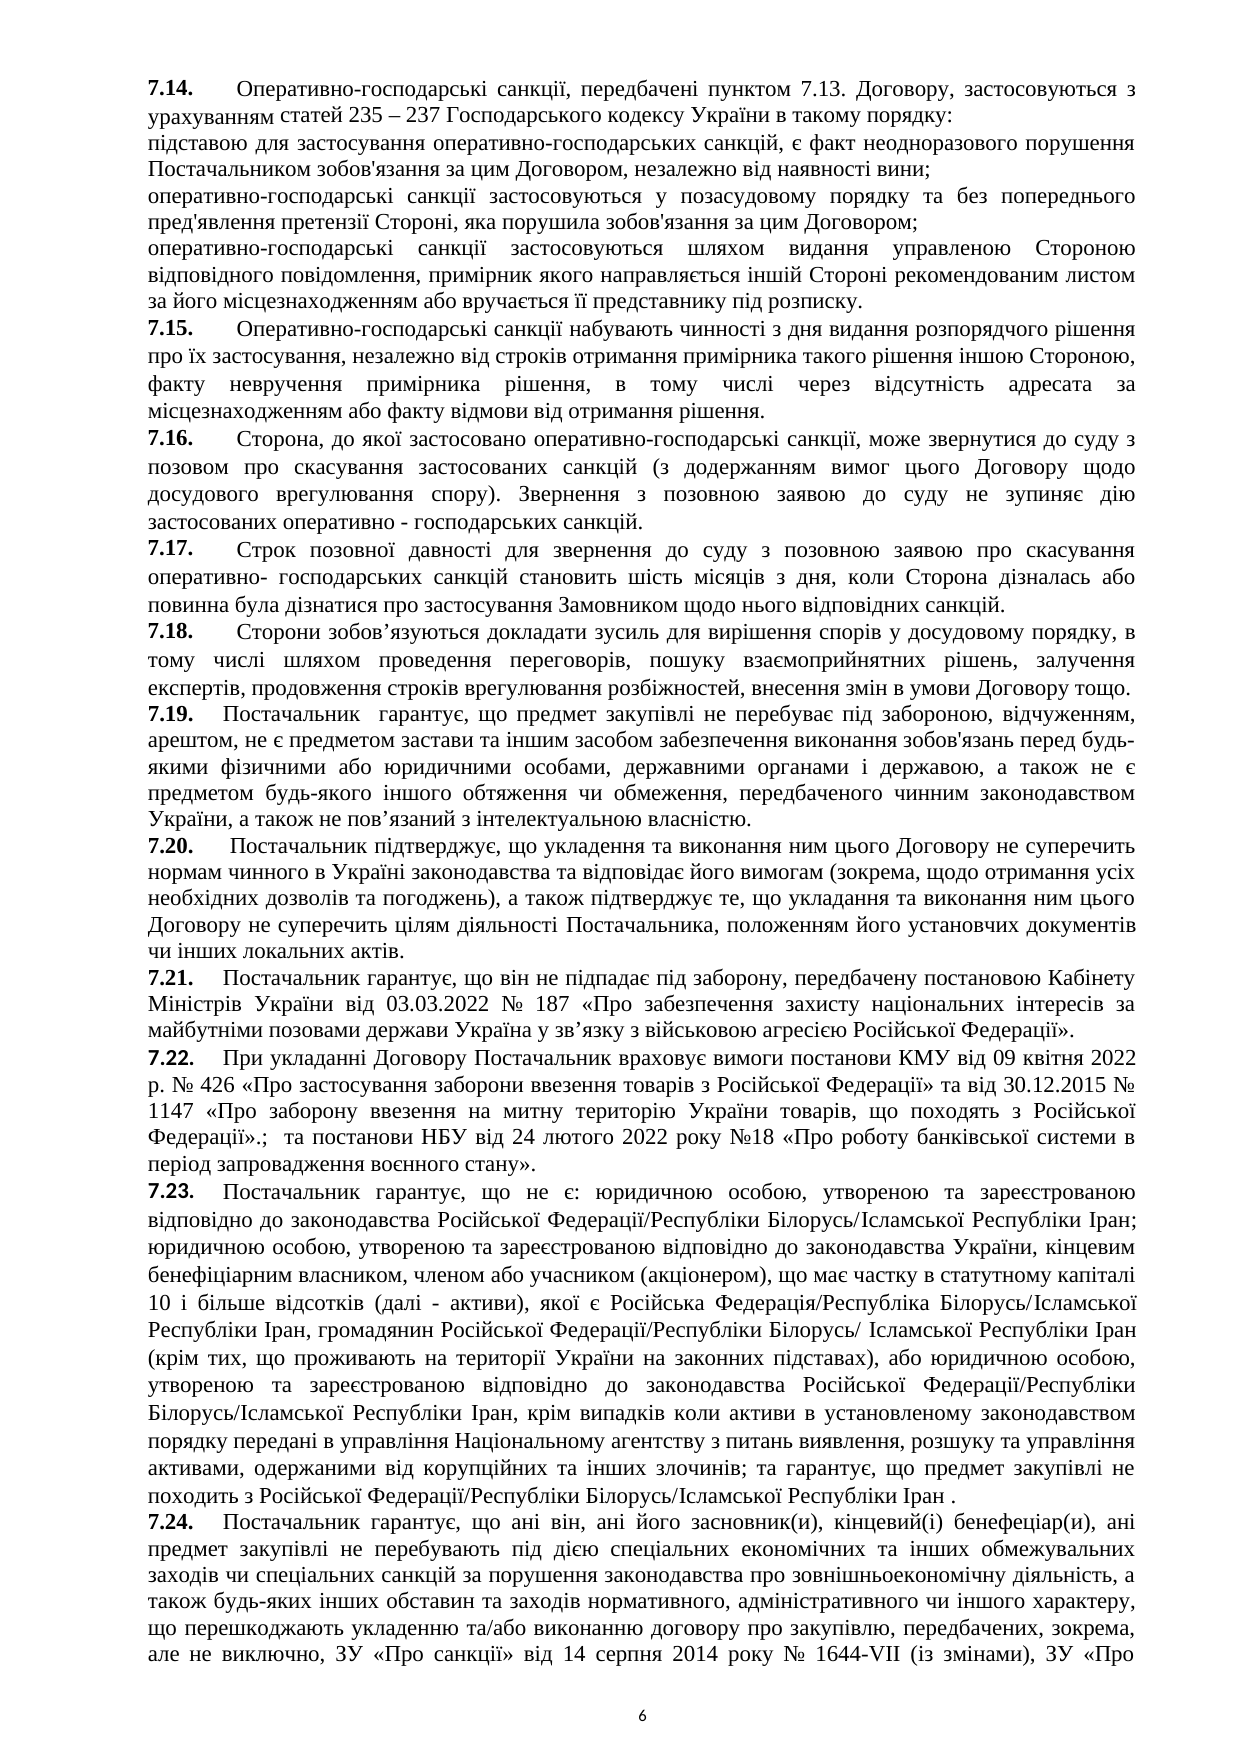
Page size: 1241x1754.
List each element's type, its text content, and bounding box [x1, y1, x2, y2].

list Сторона, до якої застосовано оперативно-господарські санкції, може звернутися до суду з позовом про скасування застосованих санкцій (з додержанням вимог цього Договору щодо досудового врегулювання спору). Звернення з позовною заявою до суду не зупиняє дію застосованих оперативно - господарських санкцій. [147, 424, 1137, 534]
list Постачальник гарантує, що він не підпадає під заборону, передбачену постановою Кабінету Міністрів України від 03.03.2022 № 187 «Про забезпечення захисту національних інтересів за майбутніми позовами держави Україна у зв’язку з військовою агресією Російської Федерації». [148, 963, 1137, 1043]
list Оперативно-господарські санкції набувають чинності з дня видання розпорядчого рішення про їх застосування, незалежно від строків отримання примірника такого рішення іншою Стороною, факту невручення примірника рішення, в тому числі через відсутність адресата за місцезнаходженням або факту відмови від отримання рішення. [147, 313, 1137, 424]
list підставою для застосування оперативно-господарських санкцій, є факт неодноразового порушення Постачальником зобов'язання за цим Договором, незалежно від наявності вини; [148, 129, 1137, 182]
list оперативно-господарські санкції застосовуються шляхом видання управленою Стороною відповідного повідомлення, примірник якого направляється іншій Стороні рекомендованим листом за його місцезнаходженням або вручається її представнику під розписку. [148, 234, 1137, 313]
list Постачальник гарантує, що не є: юридичною особою, утвореною та зареєстрованою відповідно до законодавства Російської Федерації/Республіки Білорусь/Ісламської Республіки Іран; юридичною особою, утвореною та зареєстрованою відповідно до законодавства України, кінцевим бенефіціарним власником, членом або учасником (акціонером), що має частку в статутному капіталі 10 і більше відсотків (далі - активи), якої є Російська Федерація/Республіка Білорусь/Ісламської Республіки Іран, громадянин Російської Федерації/Республіки Білорусь/ Ісламської Республіки Іран (крім тих, що проживають на території України на законних підставах), або юридичною особою, утвореною та зареєстрованою відповідно до законодавства Російської Федерації/Республіки Білорусь/Ісламської Республіки Іран, крім випадків коли активи в установленому законодавством порядку передані в управління Національному агентству з питань виявлення, розшуку та управління активами, одержаними від корупційних та інших злочинів; та гарантує, що предмет закупівлі не походить з Російської Федерації/Республіки Білорусь/Ісламської Республіки Іран . [148, 1176, 1137, 1508]
list Сторони зобов’язуються докладати зусиль для вирішення спорів у досудовому порядку, в тому числі шляхом проведення переговорів, пошуку взаємоприйнятних рішень, залучення експертів, продовження строків врегулювання розбіжностей, внесення змін в умови Договору тощо. [147, 617, 1137, 700]
list оперативно-господарські санкції застосовуються у позасудовому порядку та без попереднього пред'явлення претензії Стороні, яка порушила зобов'язання за цим Договором; [148, 182, 1137, 234]
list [148, 1508, 1137, 1666]
list Оперативно-господарські санкції, передбачені пунктом 7.13. Договору, застосовуються з урахуванням статей 235 – 237 Господарського кодексу України в такому порядку: [147, 74, 1137, 129]
list Постачальник гарантує, що предмет закупівлі не перебуває під забороною, відчуженням, арештом, не є предметом застави та іншим засобом забезпечення виконання зобов'язань перед будь-якими фізичними або юридичними особами, державними органами і державою, а також не є предметом будь-якого іншого обтяження чи обмеження, передбаченого чинним законодавством України, а також не пов’язаний з інтелектуальною власністю. [148, 700, 1137, 832]
list Постачальник підтверджує, що укладення та виконання ним цього Договору не суперечить нормам чинного в Україні законодавства та відповідає його вимогам (зокрема, щодо отримання усіх необхідних дозволів та погоджень), а також підтверджує те, що укладання та виконання ним цього Договору не суперечить цілям діяльності Постачальника, положенням його установчих документів чи інших локальних актів. [148, 832, 1137, 963]
list При укладанні Договору Постачальник враховує вимоги постанови КМУ від 09 квітня 2022 р. № 426 «Про застосування заборони ввезення товарів з Російської Федерації» та від 30.12.2015 № 1147 «Про заборону ввезення на митну територію України товарів, що походять з Російської Федерації».; та постанови НБУ від 24 лютого 2022 року №18 «Про роботу банківської системи в період запровадження воєнного стану». [148, 1043, 1137, 1176]
list Строк позовної давності для звернення до суду з позовною заявою про скасування оперативно- господарських санкцій становить шість місяців з дня, коли Сторона дізналась або повинна була дізнатися про застосування Замовником щодо нього відповідних санкцій. [147, 534, 1137, 617]
